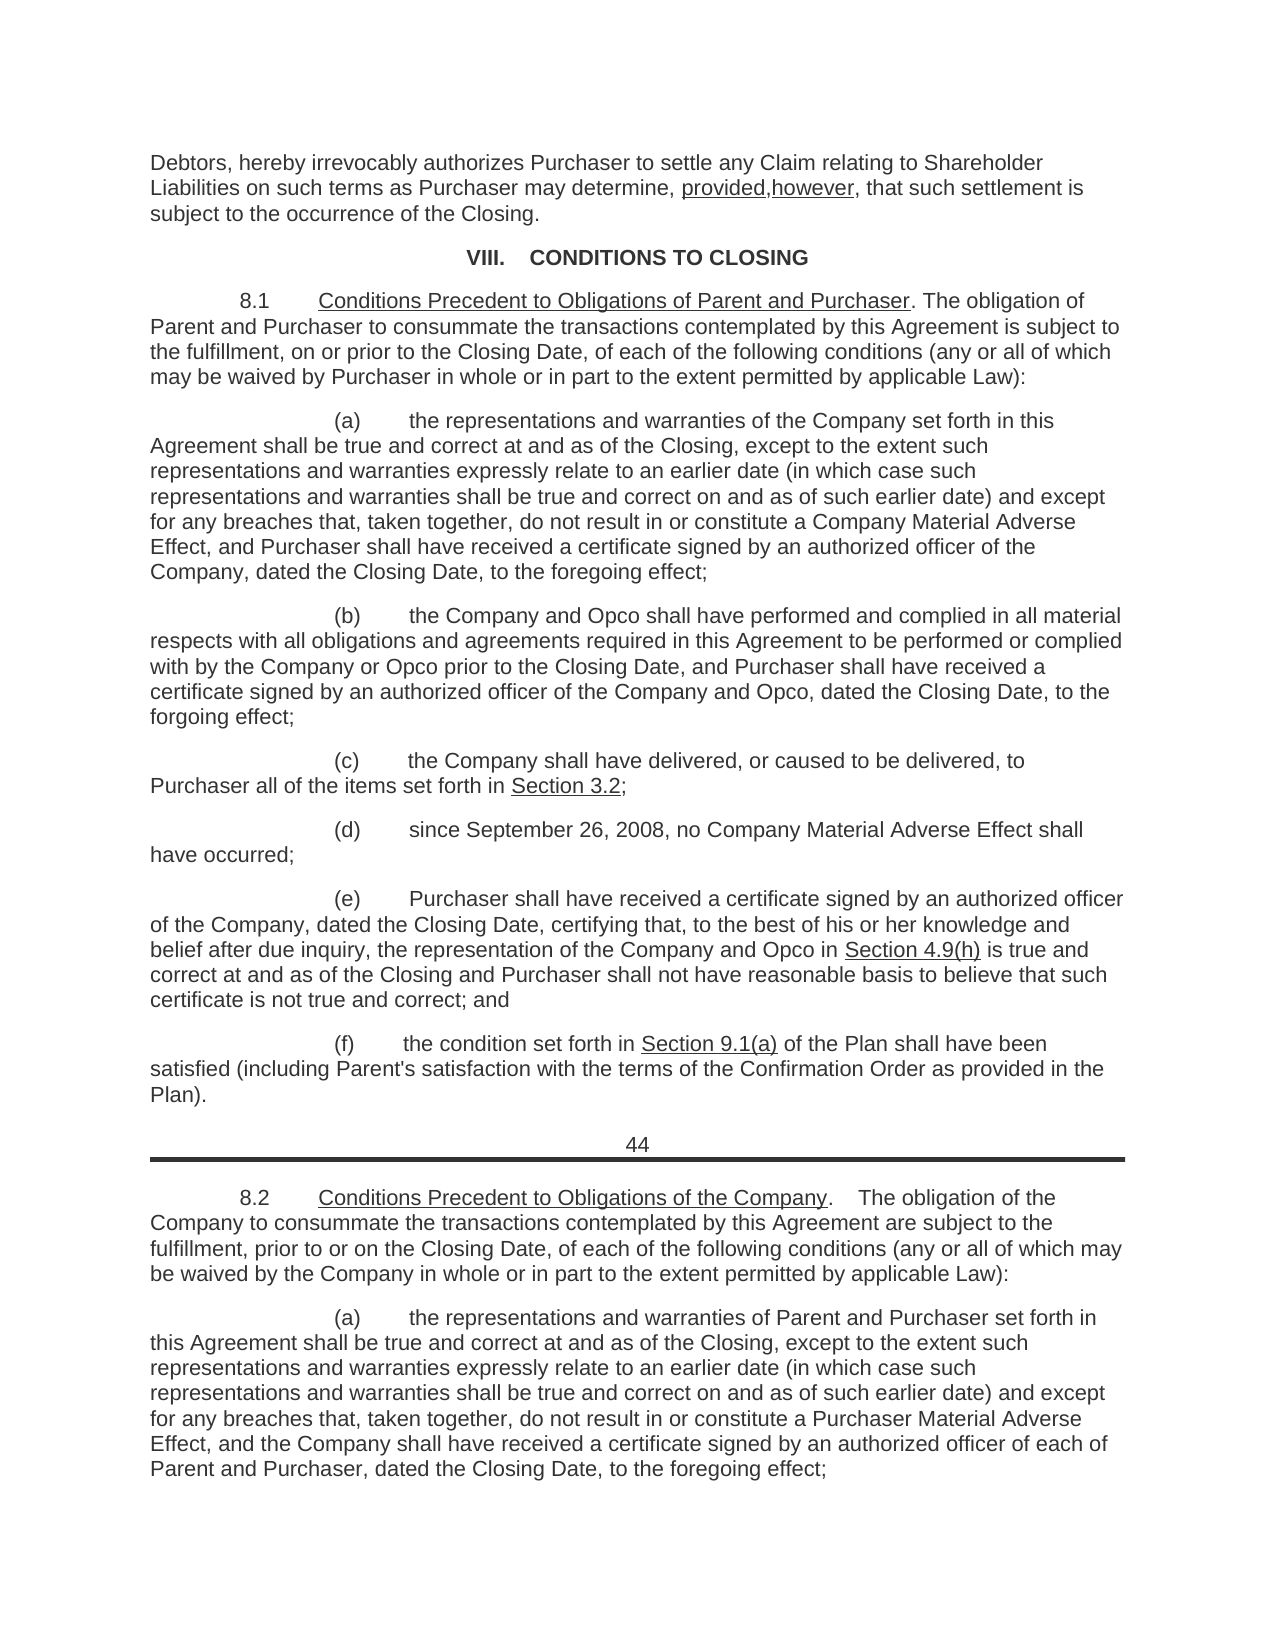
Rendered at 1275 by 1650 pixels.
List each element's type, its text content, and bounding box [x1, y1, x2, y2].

text VIII. CONDITIONS TO CLOSING [150, 244, 1125, 269]
text (f) the condition set forth in Section 9.1(a) of the Plan shall have been satisfied (including Parent's satisfaction with the terms of the Confirmation Order as provided in the Plan). [150, 1031, 1125, 1107]
text 8.1 Conditions Precedent to Obligations of Parent and Purchaser. The obligation of Parent and Purchaser to consummate the transactions contemplated by this Agreement is subject to the fulfillment, on or prior to the Closing Date, of each of the following conditions (any or all of which may be waived by Purchaser in whole or in part to the extent permitted by applicable Law): [150, 288, 1125, 389]
text (b) the Company and Opco shall have performed and complied in all material respects with all obligations and agreements required in this Agreement to be performed or complied with by the Company or Opco prior to the Closing Date, and Purchaser shall have received a certificate signed by an authorized officer of the Company and Opco, dated the Closing Date, to the forgoing effect; [150, 603, 1125, 729]
text (c) the Company shall have delivered, or caused to be delivered, to Purchaser all of the items set forth in Section 3.2; [150, 748, 1125, 798]
text (a) the representations and warranties of the Company set forth in this Agreement shall be true and correct at and as of the Closing, except to the extent such representations and warranties expressly relate to an earlier date (in which case such representations and warranties shall be true and correct on and as of such earlier date) and except for any breaches that, taken together, do not result in or constitute a Company Material Adverse Effect, and Purchaser shall have received a certificate signed by an authorized officer of the Company, dated the Closing Date, to the foregoing effect; [150, 408, 1125, 584]
text (d) since September 26, 2008, no Company Material Adverse Effect shall have occurred; [150, 817, 1125, 867]
text (e) Purchaser shall have received a certificate signed by an authorized officer of the Company, dated the Closing Date, certifying that, to the best of his or her knowledge and belief after due inquiry, the representation of the Company and Opco in Section 4.9(h) is true and correct at and as of the Closing and Purchaser shall not have reasonable basis to believe that such certificate is not true and correct; and [150, 886, 1125, 1012]
text 8.2 Conditions Precedent to Obligations of the Company. The obligation of the Company to consummate the transactions contemplated by this Agreement are subject to the fulfillment, prior to or on the Closing Date, of each of the following conditions (any or all of which may be waived by the Company in whole or in part to the extent permitted by applicable Law): [150, 1185, 1125, 1286]
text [150, 150, 1125, 226]
text (a) the representations and warranties of Parent and Purchaser set forth in this Agreement shall be true and correct at and as of the Closing, except to the extent such representations and warranties expressly relate to an earlier date (in which case such representations and warranties shall be true and correct on and as of such earlier date) and except for any breaches that, taken together, do not result in or constitute a Purchaser Material Adverse Effect, and the Company shall have received a certificate signed by an authorized officer of each of Parent and Purchaser, dated the Closing Date, to the foregoing effect; [150, 1305, 1125, 1481]
text 44 [150, 1132, 1125, 1157]
